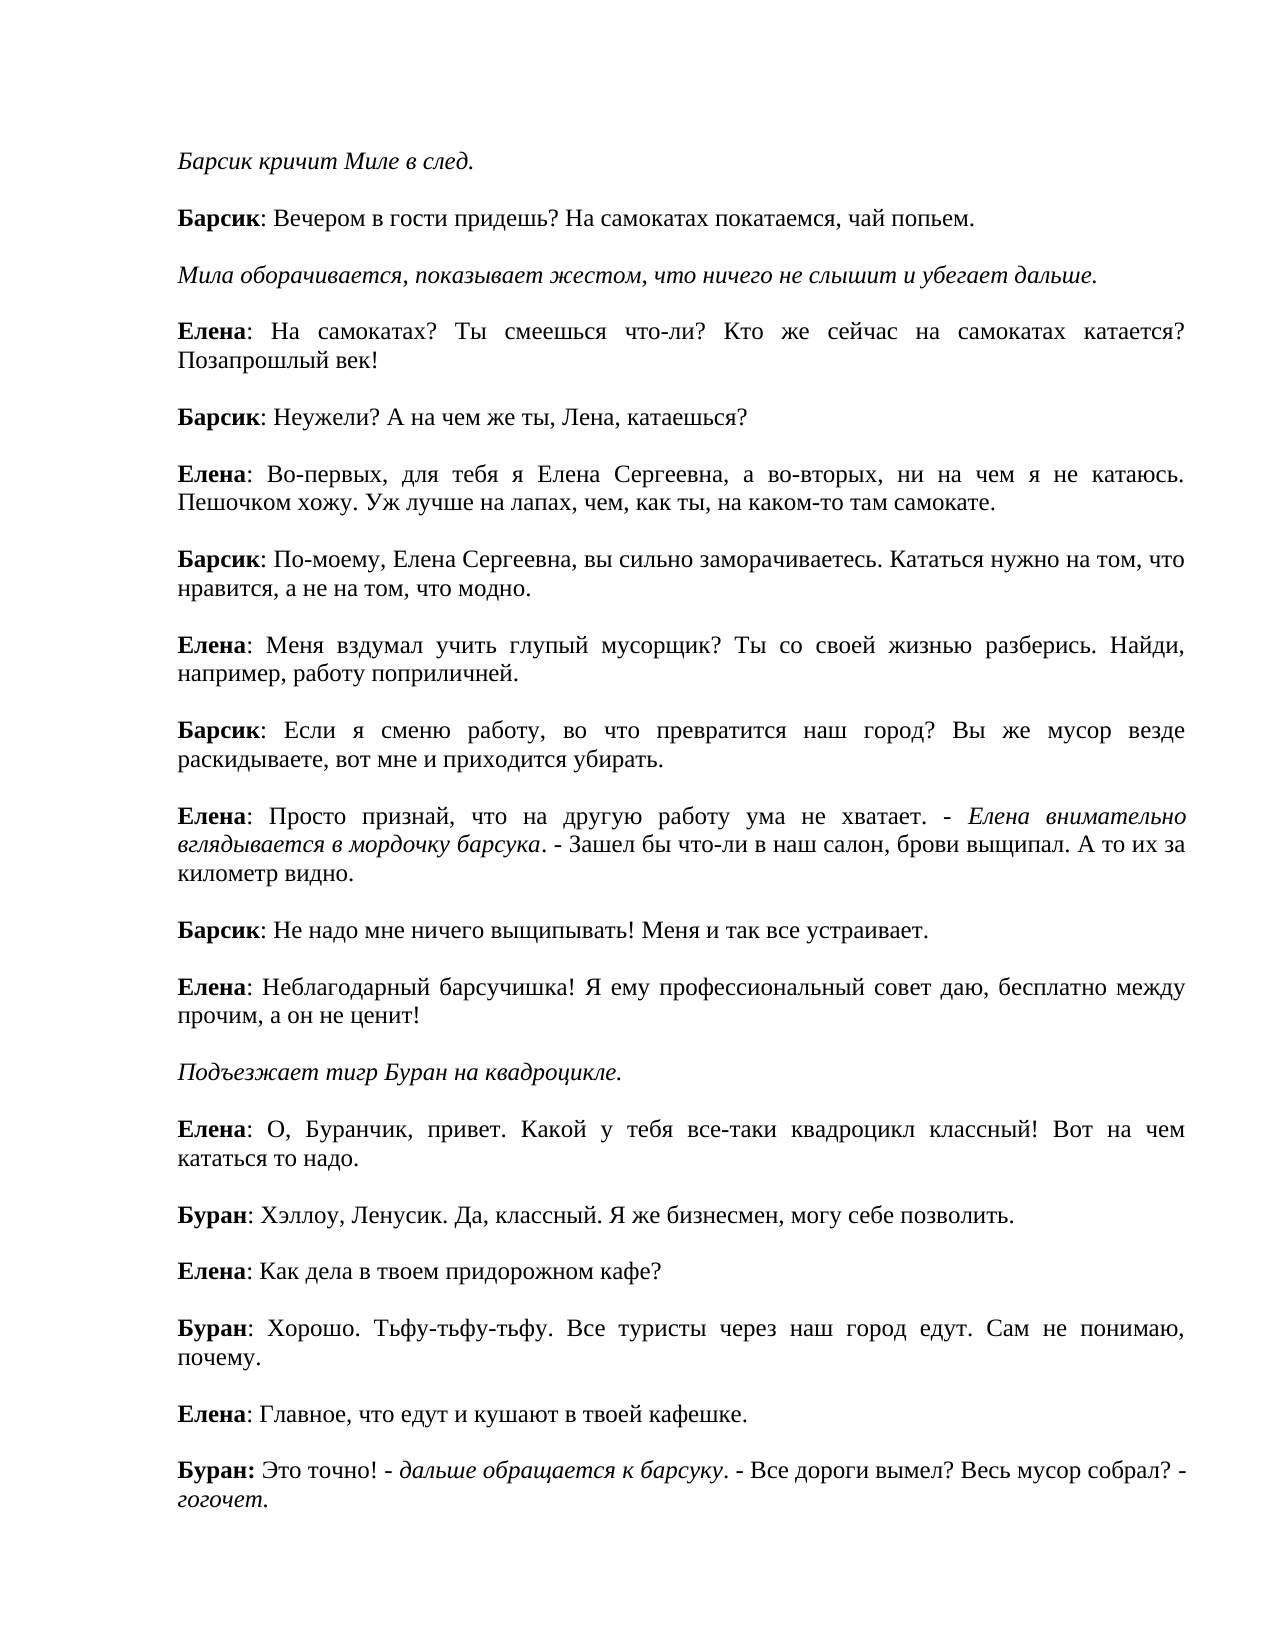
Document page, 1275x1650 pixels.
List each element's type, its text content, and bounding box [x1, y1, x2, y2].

text Елена: Как дела в твоем придорожном кафе? [177, 1256, 1186, 1285]
text Елена: Во-первых, для тебя я Елена Сергеевна, а во-вторых, ни на чем я не катаюсь. Пешочком хожу. Уж лучше на лапах, чем, как ты, на каком-то там самокате. [177, 459, 1186, 516]
text Елена: Меня вздумал учить глупый мусорщик? Ты со своей жизнью разберись. Найди, например, работу поприличней. [177, 630, 1186, 687]
text Барсик кричит Миле в след. [177, 146, 1186, 175]
text Барсик: Неужели? А на чем же ты, Лена, катаешься? [177, 402, 1186, 431]
text Барсик: По-моему, Елена Сергеевна, вы сильно заморачиваетесь. Кататься нужно на том, что нравится, а не на том, что модно. [177, 544, 1186, 602]
text Буран: Это точно! - дальше обращается к барсуку. - Все дороги вымел? Весь мусор собрал? - гогочет. [177, 1456, 1186, 1513]
text Елена: Главное, что едут и кушают в твоей кафешке. [177, 1399, 1186, 1427]
text Елена: На самокатах? Ты смеешься что-ли? Кто же сейчас на самокатах катается? Позапрошлый век! [177, 316, 1186, 374]
text Мила оборачивается, показывает жестом, что ничего не слышит и убегает дальше. [177, 260, 1186, 288]
text Елена: Просто признай, что на другую работу ума не хватает. - Елена внимательно вглядывается в мордочку барсука. - Зашел бы что-ли в наш салон, брови выщипал. А то их за километр видно. [177, 801, 1186, 887]
text Подъезжает тигр Буран на квадроцикле. [177, 1057, 1186, 1086]
text Барсик: Если я сменю работу, во что превратится наш город? Вы же мусор везде раскидываете, вот мне и приходится убирать. [177, 715, 1186, 773]
text Елена: Неблагодарный барсучишка! Я ему профессиональный совет даю, бесплатно между прочим, а он не ценит! [177, 972, 1186, 1029]
text Буран: Хорошо. Тьфу-тьфу-тьфу. Все туристы через наш город едут. Сам не понимаю, почему. [177, 1313, 1186, 1371]
text Буран: Хэллоу, Ленусик. Да, классный. Я же бизнесмен, могу себе позволить. [177, 1200, 1186, 1228]
text Барсик: Не надо мне ничего выщипывать! Меня и так все устраивает. [177, 915, 1186, 944]
text Елена: О, Буранчик, привет. Какой у тебя все-таки квадроцикл классный! Вот на чем кататься то надо. [177, 1114, 1186, 1172]
text Барсик: Вечером в гости придешь? На самокатах покатаемся, чай попьем. [177, 203, 1186, 232]
